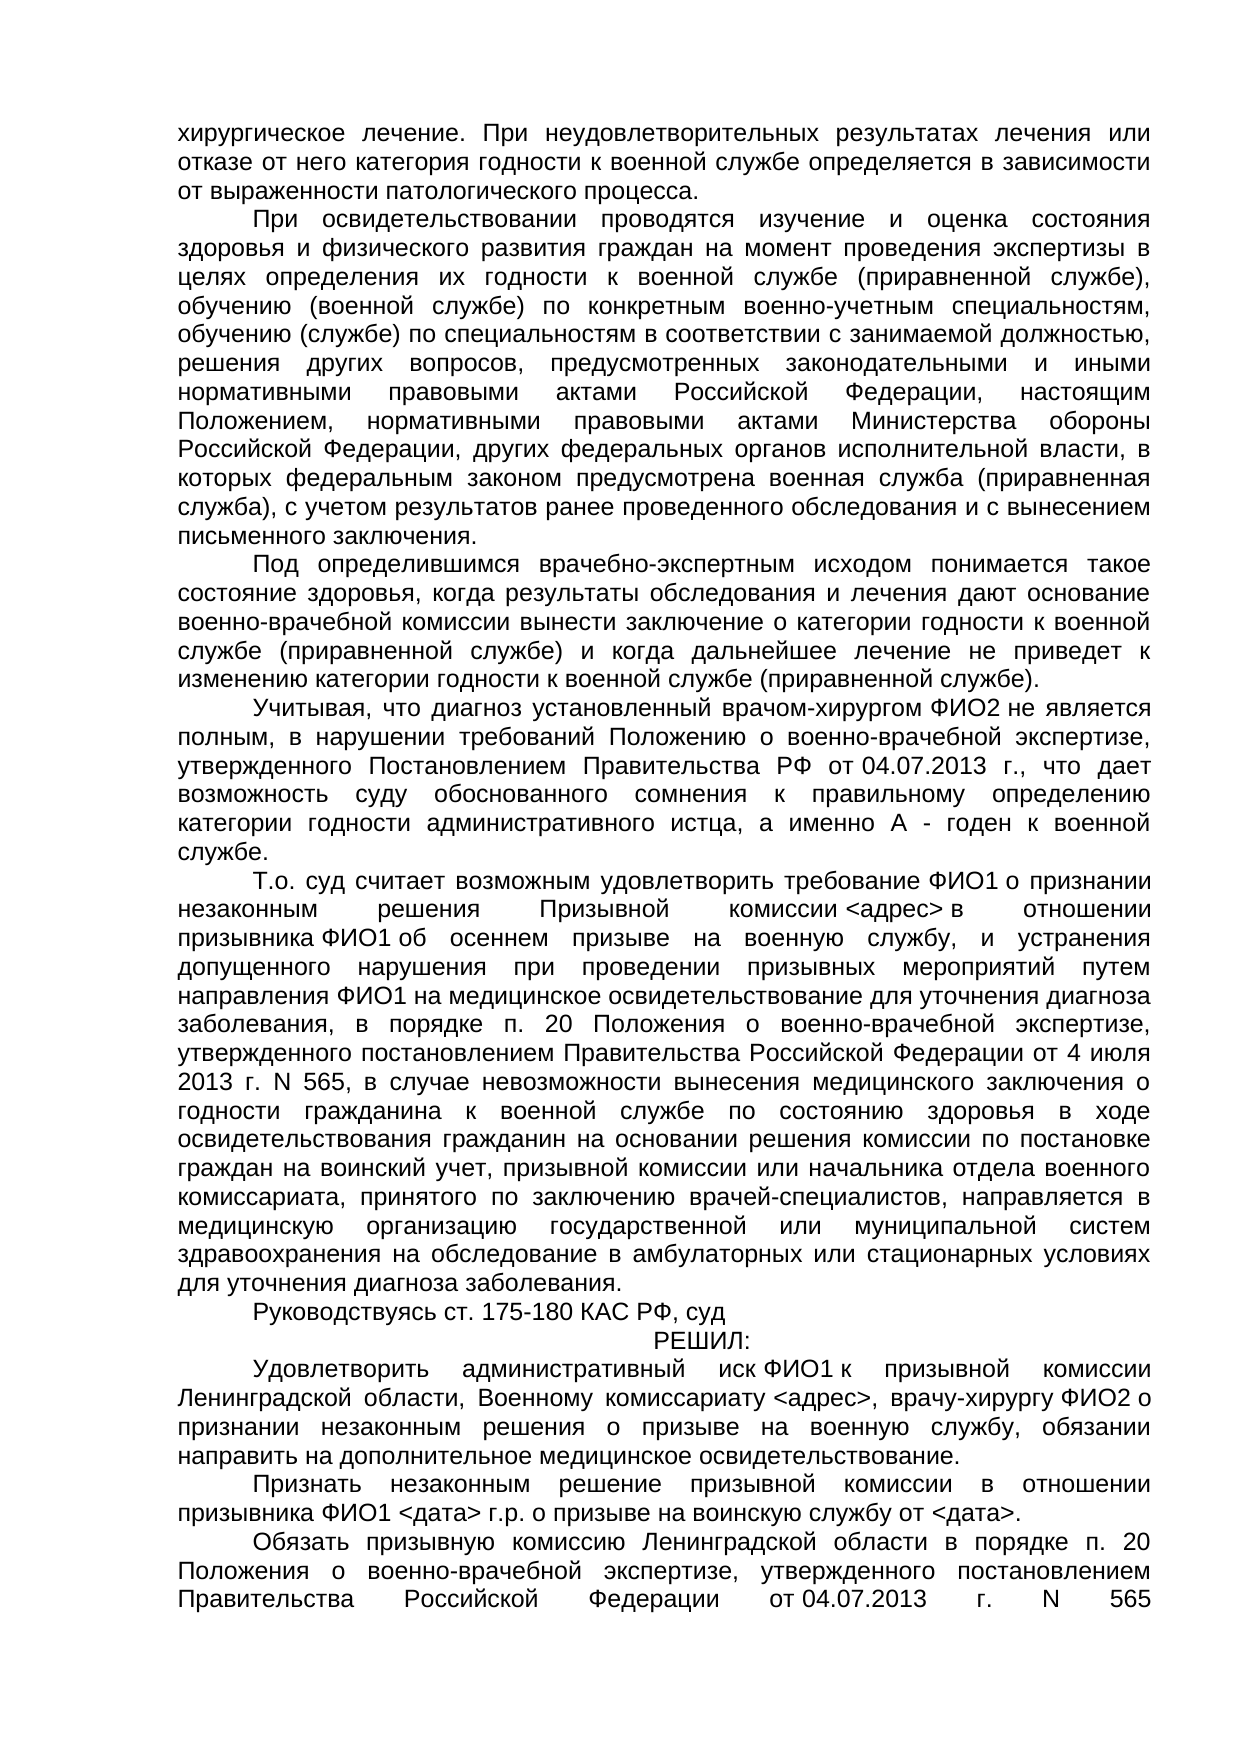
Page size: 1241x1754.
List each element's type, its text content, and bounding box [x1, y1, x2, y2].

text РЕШИЛ: [177, 1326, 1152, 1354]
text Т.о. суд считает возможным удовлетворить требование ФИО1 о признании незаконным решения Призывной комиссии <адрес> в отношении призывника ФИО1 об осеннем призыве на военную службу, и устранения допущенного нарушения при проведении призывных мероприятий путем направления ФИО1 на медицинское освидетельствование для уточнения диагноза заболевания, в порядке п. 20 Положения о военно-врачебной экспертизе, утвержденного постановлением Правительства Российской Федерации от 4 июля 2013 г. N 565, в случае невозможности вынесения медицинского заключения о годности гражданина к военной службе по состоянию здоровья в ходе освидетельствования гражданин на основании решения комиссии по постановке граждан на воинский учет, призывной комиссии или начальника отдела военного комиссариата, принятого по заключению врачей-специалистов, направляется в медицинскую организацию государственной или муниципальной систем здравоохранения на обследование в амбулаторных или стационарных условиях для уточнения диагноза заболевания. [177, 866, 1152, 1297]
text Удовлетворить административный иск ФИО1 к призывной комиссии Ленинградской области, Военному комиссариату <адрес>, врачу-хирургу ФИО2 о признании незаконным решения о призыве на военную службу, обязании направить на дополнительное медицинское освидетельствование. [177, 1354, 1152, 1469]
text Руководствуясь ст. 175-180 КАС РФ, суд [177, 1297, 1152, 1326]
text Учитывая, что диагноз установленный врачом-хирургом ФИО2 не является полным, в нарушении требований Положению о военно-врачебной экспертизе, утвержденного Постановлением Правительства РФ от 04.07.2013 г., что дает возможность суду обоснованного сомнения к правильному определению категории годности административного истца, а именно А - годен к военной службе. [177, 693, 1152, 866]
text При освидетельствовании проводятся изучение и оценка состояния здоровья и физического развития граждан на момент проведения экспертизы в целях определения их годности к военной службе (приравненной службе), обучению (военной службе) по конкретным военно-учетным специальностям, обучению (службе) по специальностям в соответствии с занимаемой должностью, решения других вопросов, предусмотренных законодательными и иными нормативными правовыми актами Российской Федерации, настоящим Положением, нормативными правовыми актами Министерства обороны Российской Федерации, других федеральных органов исполнительной власти, в которых федеральным законом предусмотрена военная служба (приравненная служба), с учетом результатов ранее проведенного обследования и с вынесением письменного заключения. [177, 204, 1152, 549]
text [177, 1527, 1152, 1613]
text Признать незаконным решение призывной комиссии в отношении призывника ФИО1 <дата> г.р. о призыве на воинскую службу от <дата>. [177, 1469, 1152, 1527]
text Под определившимся врачебно-экспертным исходом понимается такое состояние здоровья, когда результаты обследования и лечения дают основание военно-врачебной комиссии вынести заключение о категории годности к военной службе (приравненной службе) и когда дальнейшее лечение не приведет к изменению категории годности к военной службе (приравненной службе). [177, 549, 1152, 693]
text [177, 118, 1152, 204]
